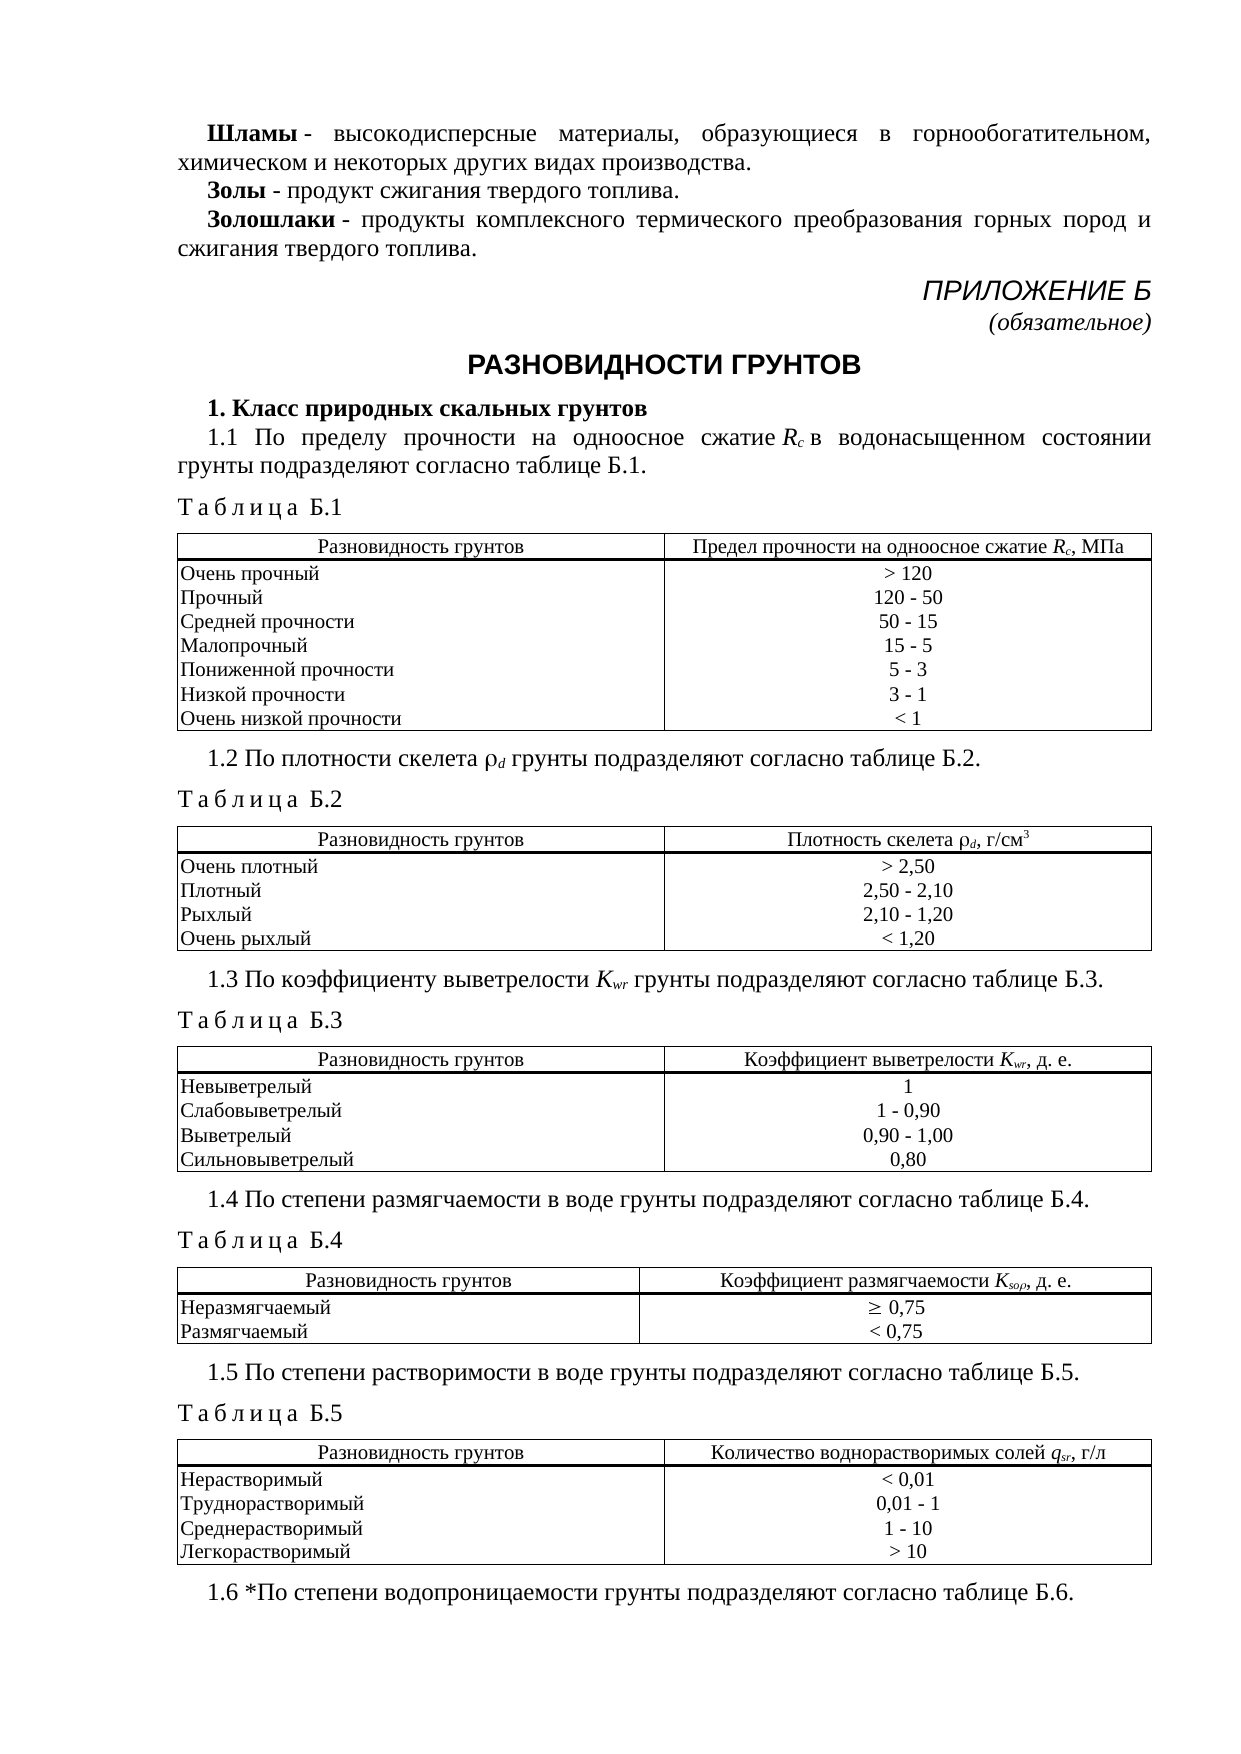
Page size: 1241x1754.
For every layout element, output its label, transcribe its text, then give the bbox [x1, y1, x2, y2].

table_cell 2,50 - 2,10 [665, 878, 1151, 902]
text 1.4 По степени размягчаемости в воде грунты подразделяют согласно таблице Б.4. [177, 1184, 1152, 1213]
text 1.1 По пределу прочности на одноосное сжатие Rc в водонасыщенном состоянии грунты подразделяют согласно таблице Б.1. [177, 422, 1152, 479]
table_cell Среднерастворимый [178, 1515, 664, 1539]
table_cell < 0,01 [665, 1467, 1151, 1491]
table_cell 1 - 0,90 [665, 1099, 1151, 1122]
text Таблица Б.4 [177, 1225, 1152, 1254]
text РАЗНОВИДНОСТИ ГРУНТОВ [177, 348, 1152, 380]
text Шламы - высокодисперсные материалы, образующиеся в горнообогатительном, химическом и некоторых других видах производства. [177, 118, 1152, 176]
table_cell 1 [665, 1074, 1151, 1098]
table_cell 120 - 50 [665, 585, 1151, 609]
text 1.6 *По степени водопроницаемости грунты подразделяют согласно таблице Б.6. [177, 1577, 1152, 1606]
table_cell Слабовыветрелый [178, 1099, 664, 1122]
table_cell 50 - 15 [665, 609, 1151, 633]
table_cell Легкорастворимый [178, 1540, 664, 1563]
table_cell Низкой прочности [178, 681, 664, 706]
table_cell Размягчаемый [178, 1319, 639, 1343]
table_cell > 10 [665, 1540, 1151, 1563]
table_header Разновидность грунтов [178, 534, 664, 558]
table_header Разновидность грунтов [178, 1268, 639, 1292]
table_cell Неразмягчаемый [178, 1295, 639, 1319]
table_cell Сильновыветрелый [178, 1147, 664, 1171]
table_header Предел прочности на одноосное сжатие Rc, МПа [665, 534, 1151, 558]
table_header Плотность скелета d, г/см3 [665, 827, 1151, 851]
table_header Разновидность грунтов [178, 1047, 664, 1071]
table_cell 3 - 1 [665, 681, 1151, 706]
text Золы - продукт сжигания твердого топлива. [177, 176, 1152, 204]
table_cell < 1 [665, 706, 1151, 729]
table_cell Средней прочности [178, 609, 664, 633]
text 1.5 По степени растворимости в воде грунты подразделяют согласно таблице Б.5. [177, 1357, 1152, 1385]
text Золошлаки - продукты комплексного термического преобразования горных пород и сжигания твердого топлива. [177, 204, 1152, 262]
table_cell < 1,20 [665, 926, 1151, 950]
table_cell Невыветрелый [178, 1074, 664, 1098]
text Таблица Б.1 [177, 492, 1152, 520]
table_cell 5 - 3 [665, 658, 1151, 681]
table_cell Малопрочный [178, 633, 664, 657]
text Таблица Б.5 [177, 1398, 1152, 1427]
table_cell  0,75 [640, 1295, 1151, 1319]
table_cell Труднорастворимый [178, 1491, 664, 1515]
table_cell Пониженной прочности [178, 658, 664, 681]
table_cell Прочный [178, 585, 664, 609]
table_cell Плотный [178, 878, 664, 902]
table_cell 0,01 - 1 [665, 1491, 1151, 1515]
table_cell > 2,50 [665, 854, 1151, 878]
table_cell 0,80 [665, 1147, 1151, 1171]
table_cell Выветрелый [178, 1123, 664, 1147]
table_cell 0,90 - 1,00 [665, 1123, 1151, 1147]
table_cell < 0,75 [640, 1319, 1151, 1343]
table_header Коэффициент выветрелости Кwr, д. е. [665, 1047, 1151, 1071]
text (обязательное) [177, 307, 1152, 336]
table_cell > 120 [665, 561, 1151, 585]
text Таблица Б.3 [177, 1005, 1152, 1034]
text 1. Класс природных скальных грунтов [177, 393, 1152, 422]
table_header Коэффициент размягчаемости Kso, д. е. [640, 1268, 1151, 1292]
text 1.2 По плотности скелета d грунты подразделяют согласно таблице Б.2. [177, 743, 1152, 772]
table_header Разновидность грунтов [178, 1440, 664, 1464]
table_cell 2,10 - 1,20 [665, 902, 1151, 926]
table_cell Нерастворимый [178, 1467, 664, 1491]
table_cell Очень плотный [178, 854, 664, 878]
text Таблица Б.2 [177, 784, 1152, 813]
table_cell Очень рыхлый [178, 926, 664, 950]
text 1.3 По коэффициенту выветрелости Кwr грунты подразделяют согласно таблице Б.3. [177, 964, 1152, 992]
table_cell 15 - 5 [665, 633, 1151, 657]
table_header Количество воднорастворимых солей qsr, г/л [665, 1440, 1151, 1464]
table_cell Рыхлый [178, 902, 664, 926]
table_header Разновидность грунтов [178, 827, 664, 851]
table_cell Очень низкой прочности [178, 706, 664, 729]
table_cell Очень прочный [178, 561, 664, 585]
table_cell 1 - 10 [665, 1515, 1151, 1539]
text ПРИЛОЖЕНИЕ Б [177, 274, 1152, 307]
